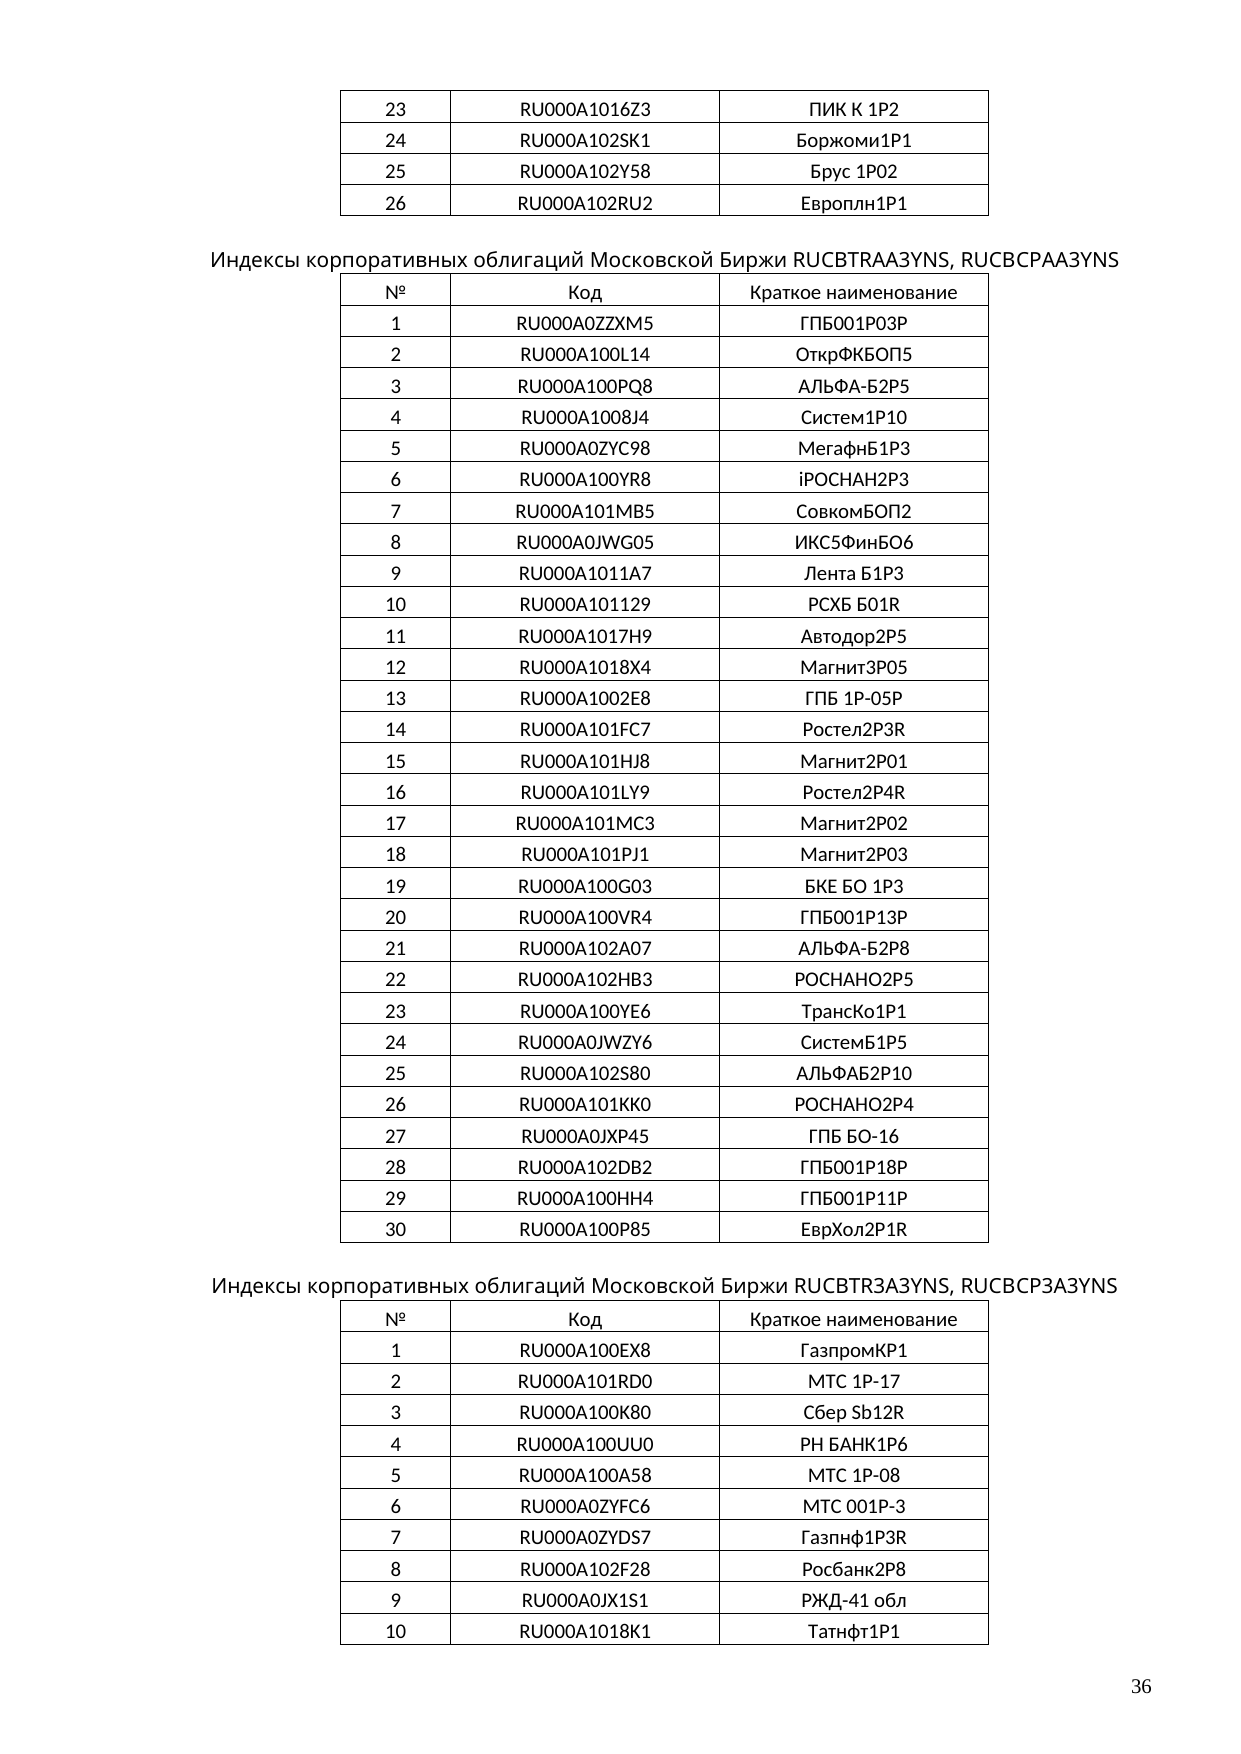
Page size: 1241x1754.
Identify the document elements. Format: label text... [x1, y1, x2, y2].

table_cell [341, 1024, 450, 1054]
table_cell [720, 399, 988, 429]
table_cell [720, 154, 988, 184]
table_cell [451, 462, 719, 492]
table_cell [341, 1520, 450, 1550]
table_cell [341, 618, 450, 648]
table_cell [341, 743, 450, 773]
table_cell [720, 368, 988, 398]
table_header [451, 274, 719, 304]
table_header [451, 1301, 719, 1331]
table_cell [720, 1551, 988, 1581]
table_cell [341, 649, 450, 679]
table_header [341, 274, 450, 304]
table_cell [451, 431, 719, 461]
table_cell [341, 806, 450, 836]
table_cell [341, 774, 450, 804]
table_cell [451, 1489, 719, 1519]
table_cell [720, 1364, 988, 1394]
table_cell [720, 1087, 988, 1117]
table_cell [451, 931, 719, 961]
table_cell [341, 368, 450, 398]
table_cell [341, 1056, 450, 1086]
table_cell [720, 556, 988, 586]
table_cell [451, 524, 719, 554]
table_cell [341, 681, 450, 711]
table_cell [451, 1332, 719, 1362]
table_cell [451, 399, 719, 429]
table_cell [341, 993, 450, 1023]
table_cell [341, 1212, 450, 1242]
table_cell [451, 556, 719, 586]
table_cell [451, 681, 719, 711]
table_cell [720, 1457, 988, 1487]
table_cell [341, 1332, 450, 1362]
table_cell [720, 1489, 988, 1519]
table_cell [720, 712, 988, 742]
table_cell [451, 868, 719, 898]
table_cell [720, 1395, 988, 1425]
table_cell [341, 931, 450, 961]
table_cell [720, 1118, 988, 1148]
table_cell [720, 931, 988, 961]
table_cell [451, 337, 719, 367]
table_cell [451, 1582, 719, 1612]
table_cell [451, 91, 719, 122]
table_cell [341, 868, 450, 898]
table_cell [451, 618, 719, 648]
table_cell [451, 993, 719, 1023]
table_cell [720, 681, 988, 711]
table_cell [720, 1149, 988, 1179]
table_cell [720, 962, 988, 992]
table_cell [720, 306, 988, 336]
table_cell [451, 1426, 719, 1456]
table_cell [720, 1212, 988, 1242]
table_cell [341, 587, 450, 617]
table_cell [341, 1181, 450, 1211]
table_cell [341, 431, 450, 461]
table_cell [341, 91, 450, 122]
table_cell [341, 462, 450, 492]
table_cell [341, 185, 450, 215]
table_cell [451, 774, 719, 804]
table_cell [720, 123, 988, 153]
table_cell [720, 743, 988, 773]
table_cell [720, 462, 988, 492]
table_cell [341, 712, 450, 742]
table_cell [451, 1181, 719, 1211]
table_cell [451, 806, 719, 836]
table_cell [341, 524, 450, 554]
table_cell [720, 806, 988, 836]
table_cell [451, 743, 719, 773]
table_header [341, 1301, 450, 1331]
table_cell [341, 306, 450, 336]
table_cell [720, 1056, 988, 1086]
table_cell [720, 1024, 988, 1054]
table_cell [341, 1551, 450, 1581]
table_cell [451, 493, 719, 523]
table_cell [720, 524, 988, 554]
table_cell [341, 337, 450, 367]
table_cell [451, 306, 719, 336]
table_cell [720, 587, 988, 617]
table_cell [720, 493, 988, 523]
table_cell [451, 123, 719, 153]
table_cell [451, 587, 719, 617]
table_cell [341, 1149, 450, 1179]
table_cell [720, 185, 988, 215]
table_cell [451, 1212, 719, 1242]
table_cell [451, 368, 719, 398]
text Индексы корпоративных облигаций Московской Биржи RUCBTRAA3YNS, RUCBCPAA3YNS [177, 245, 1152, 273]
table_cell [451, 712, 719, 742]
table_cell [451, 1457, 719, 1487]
text Индексы корпоративных облигаций Московской Биржи RUCBTR3A3YNS, RUCBCP3A3YNS [177, 1272, 1152, 1300]
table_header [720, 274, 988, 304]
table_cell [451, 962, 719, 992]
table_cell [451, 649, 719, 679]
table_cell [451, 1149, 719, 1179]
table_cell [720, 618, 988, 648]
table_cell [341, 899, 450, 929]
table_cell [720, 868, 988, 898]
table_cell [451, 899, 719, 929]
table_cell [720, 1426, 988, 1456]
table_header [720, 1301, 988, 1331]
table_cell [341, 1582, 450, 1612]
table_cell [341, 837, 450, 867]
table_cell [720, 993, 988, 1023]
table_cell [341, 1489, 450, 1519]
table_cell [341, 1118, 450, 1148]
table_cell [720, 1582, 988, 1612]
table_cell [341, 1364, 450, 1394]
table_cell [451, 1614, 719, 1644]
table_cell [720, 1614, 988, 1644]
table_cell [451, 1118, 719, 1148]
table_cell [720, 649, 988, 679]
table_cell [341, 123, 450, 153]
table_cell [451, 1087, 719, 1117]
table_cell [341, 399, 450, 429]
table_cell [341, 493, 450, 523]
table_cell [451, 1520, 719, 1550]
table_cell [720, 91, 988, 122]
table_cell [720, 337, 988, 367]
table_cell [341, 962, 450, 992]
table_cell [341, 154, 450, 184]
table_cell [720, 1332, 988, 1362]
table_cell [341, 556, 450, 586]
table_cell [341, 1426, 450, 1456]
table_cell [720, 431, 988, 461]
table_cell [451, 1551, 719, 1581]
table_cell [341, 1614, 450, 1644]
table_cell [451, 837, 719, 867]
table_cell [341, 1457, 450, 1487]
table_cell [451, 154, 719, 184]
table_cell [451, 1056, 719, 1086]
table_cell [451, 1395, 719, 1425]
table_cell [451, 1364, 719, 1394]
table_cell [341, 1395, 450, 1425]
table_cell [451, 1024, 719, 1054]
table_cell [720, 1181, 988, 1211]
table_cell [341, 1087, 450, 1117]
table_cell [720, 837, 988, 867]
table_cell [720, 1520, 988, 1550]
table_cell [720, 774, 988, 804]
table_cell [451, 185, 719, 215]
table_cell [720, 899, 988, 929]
